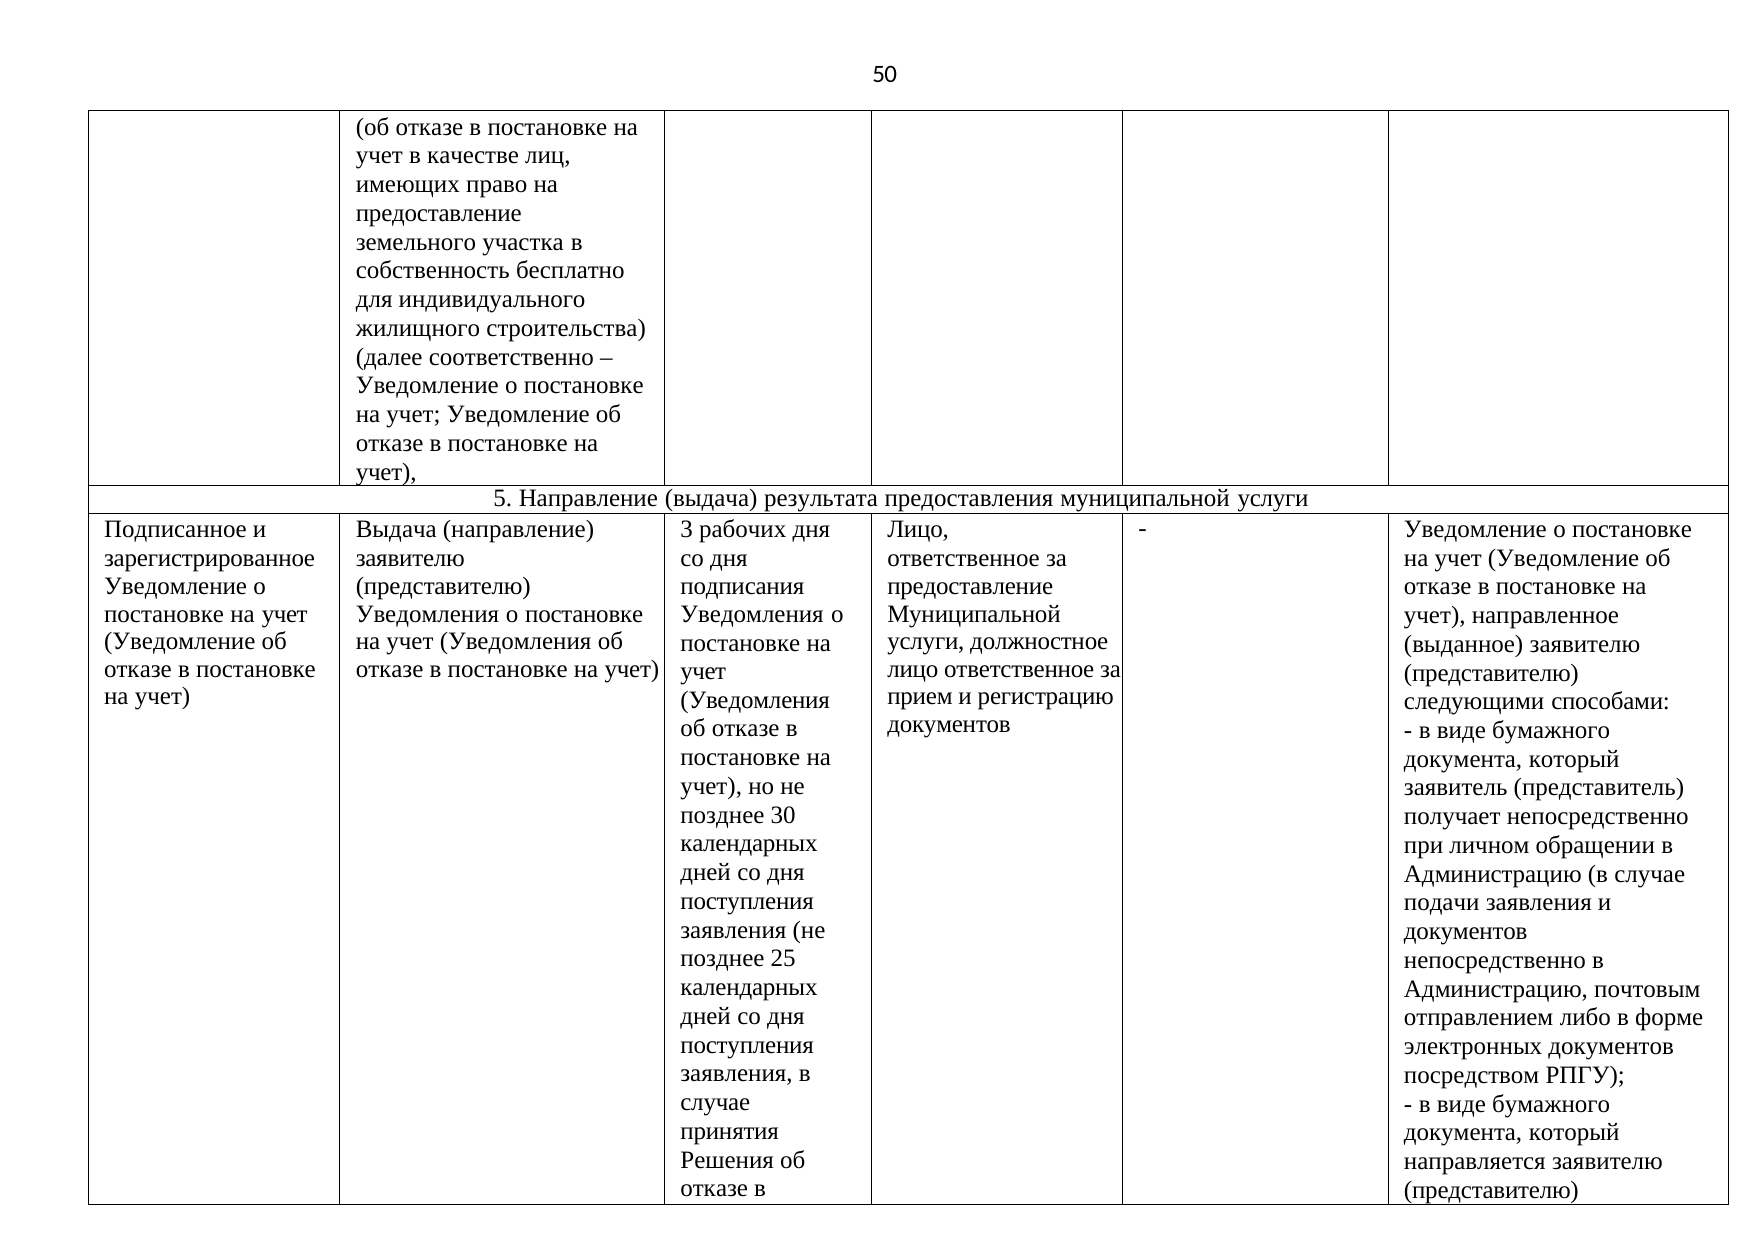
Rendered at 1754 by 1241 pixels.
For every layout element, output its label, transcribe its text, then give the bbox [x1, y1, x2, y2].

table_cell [872, 514, 1122, 1204]
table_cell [340, 111, 664, 485]
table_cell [89, 111, 339, 485]
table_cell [89, 514, 339, 1204]
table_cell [1389, 111, 1728, 485]
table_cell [665, 111, 871, 485]
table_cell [665, 514, 871, 1204]
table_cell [1389, 514, 1728, 1204]
table_cell - [1123, 514, 1388, 1204]
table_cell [340, 514, 664, 1204]
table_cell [1123, 111, 1388, 485]
table_cell 5. Направление (выдача) результата предоставления муниципальной услуги [89, 486, 1728, 513]
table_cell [872, 111, 1122, 485]
